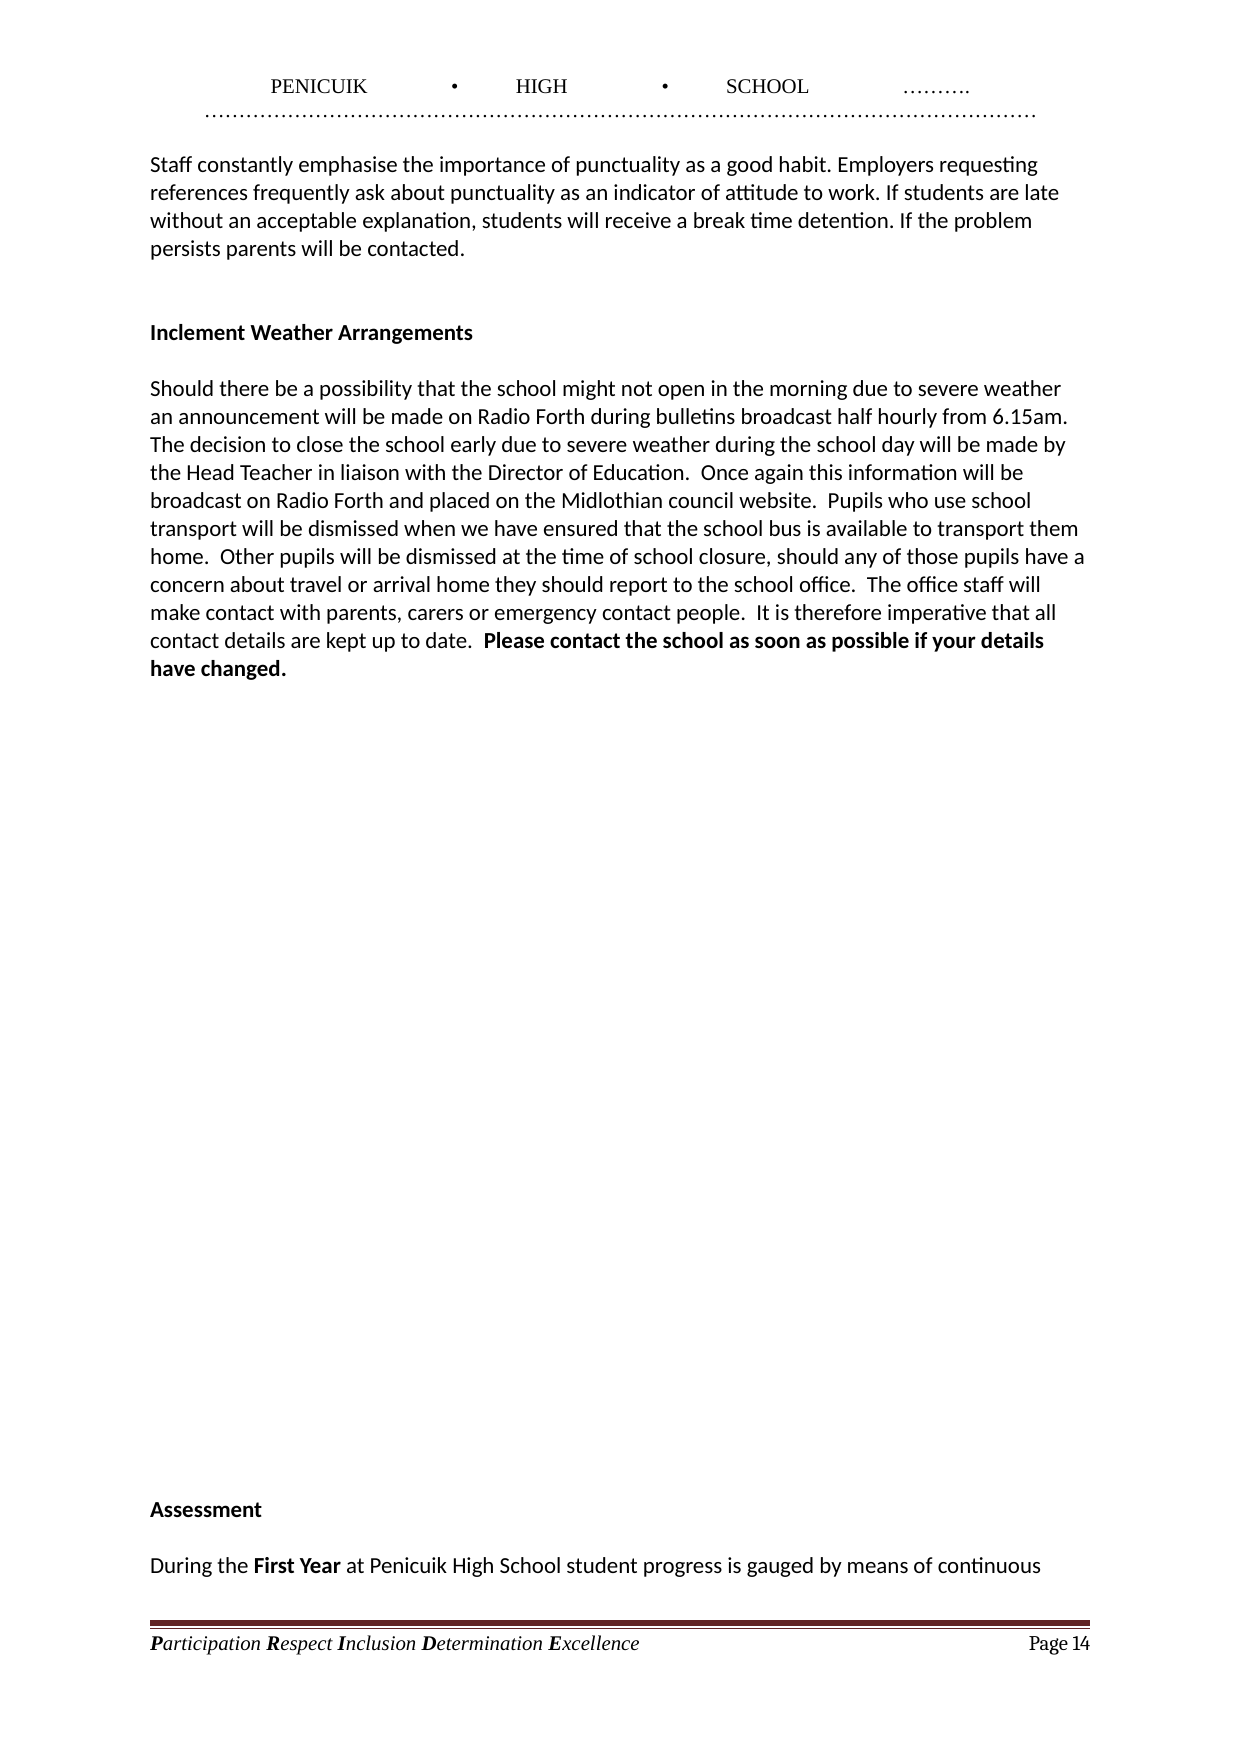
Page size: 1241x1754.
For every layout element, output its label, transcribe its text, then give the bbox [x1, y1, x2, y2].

text Inclement Weather Arrangements [150, 318, 1090, 346]
text Should there be a possibility that the school might not open in the morning due to severe weather an announcement will be made on Radio Forth during bulletins broadcast half hourly from 6.15am. [150, 374, 1090, 430]
text Staff constantly emphasise the importance of punctuality as a good habit. Employers requesting references frequently ask about punctuality as an indicator of attitude to work. If students are late without an acceptable explanation, students will receive a break time detention. If the problem persists parents will be contacted. [150, 150, 1090, 262]
text The decision to close the school early due to severe weather during the school day will be made by the Head Teacher in liaison with the Director of Education. Once again this information will be broadcast on Radio Forth and placed on the Midlothian council website. Pupils who use school transport will be dismissed when we have ensured that the school bus is available to transport them home. Other pupils will be dismissed at the time of school closure, should any of those pupils have a concern about travel or arrival home they should report to the school office. The office staff will make contact with parents, carers or emergency contact people. It is therefore imperative that all contact details are kept up to date. Please contact the school as soon as possible if your details have changed. [150, 430, 1090, 682]
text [150, 1551, 1090, 1579]
text Assessment [150, 1495, 1090, 1523]
